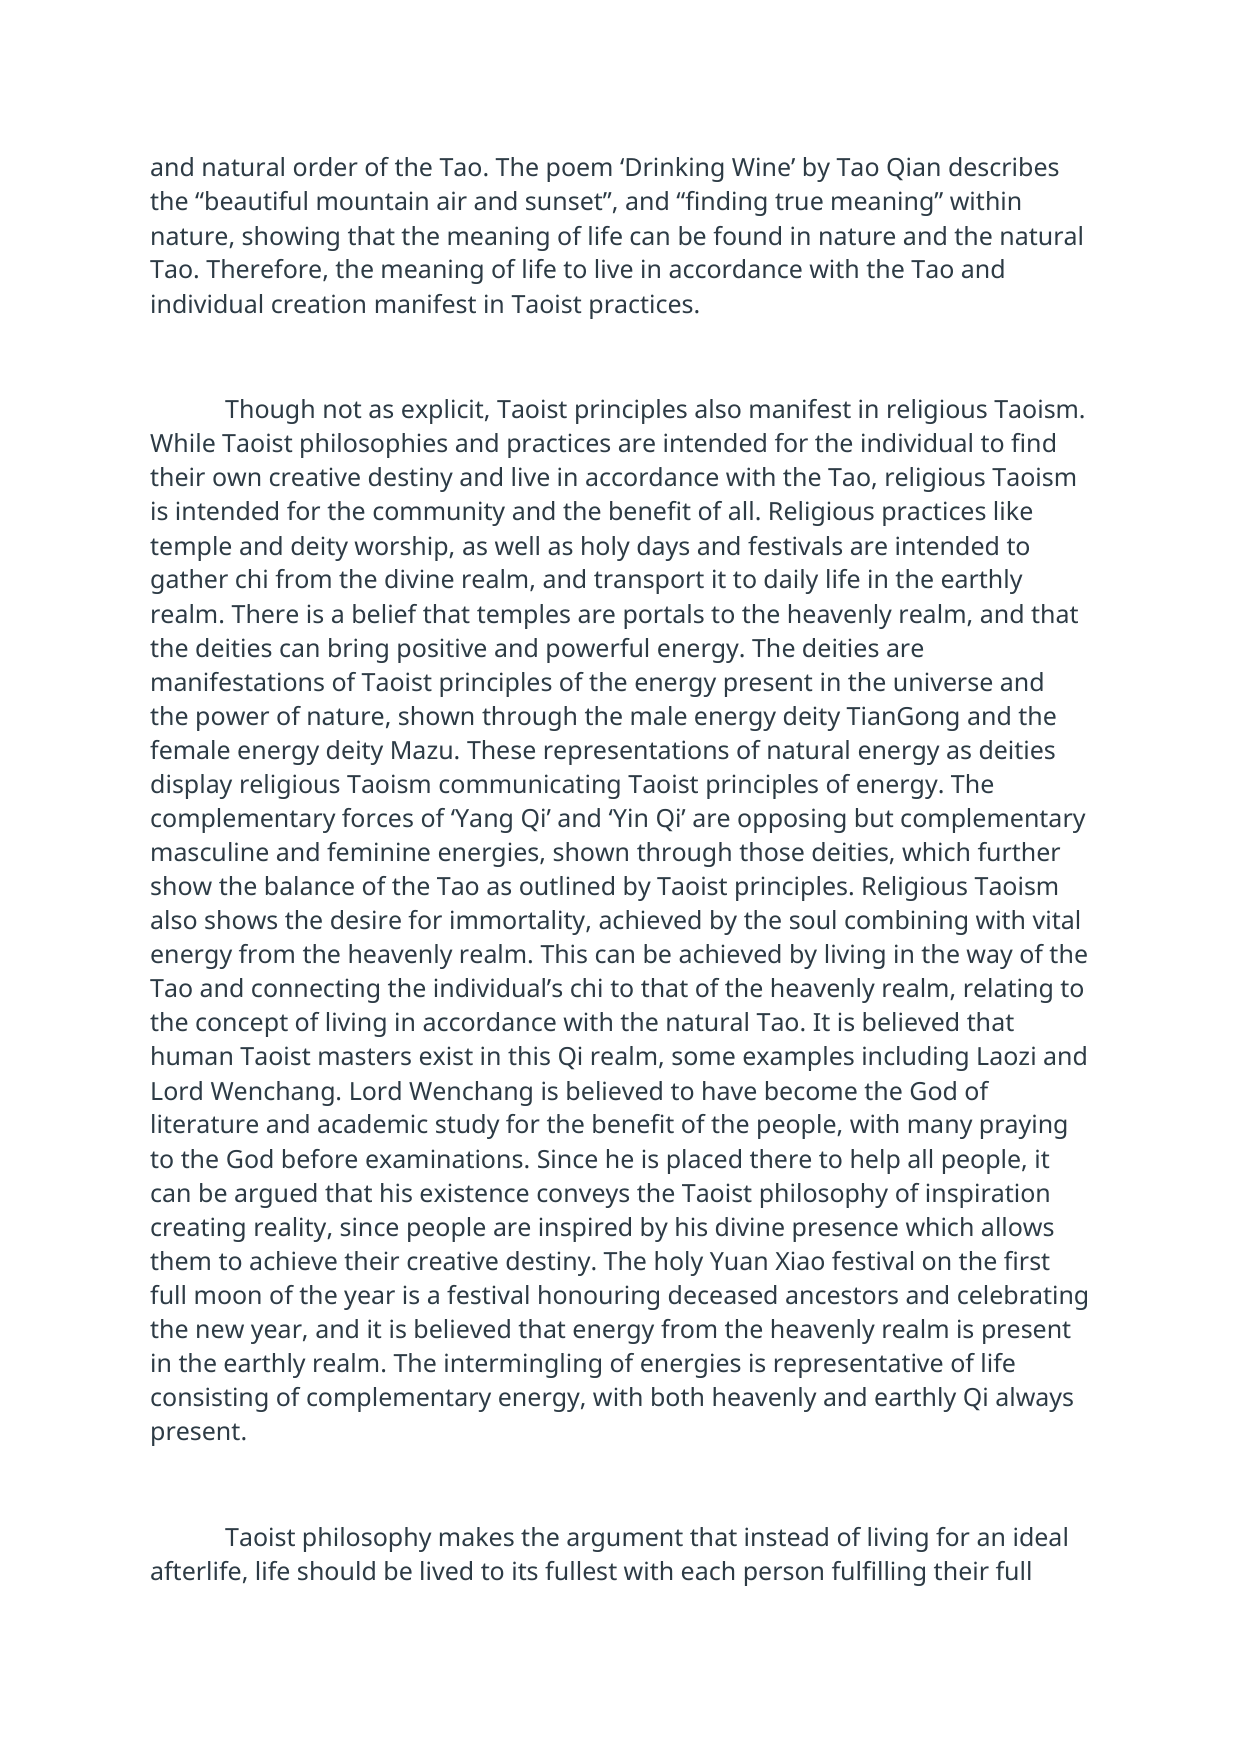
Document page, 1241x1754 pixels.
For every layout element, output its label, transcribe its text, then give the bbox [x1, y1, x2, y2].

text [150, 150, 1090, 320]
text Though not as explicit, Taoist principles also manifest in religious Taoism. While Taoist philosophies and practices are intended for the individual to find their own creative destiny and live in accordance with the Tao, religious Taoism is intended for the community and the benefit of all. Religious practices like temple and deity worship, as well as holy days and festivals are intended to gather chi from the divine realm, and transport it to daily life in the earthly realm. There is a belief that temples are portals to the heavenly realm, and that the deities can bring positive and powerful energy. The deities are manifestations of Taoist principles of the energy present in the universe and the power of nature, shown through the male energy deity TianGong and the female energy deity Mazu. These representations of natural energy as deities display religious Taoism communicating Taoist principles of energy. The complementary forces of ‘Yang Qi’ and ‘Yin Qi’ are opposing but complementary masculine and feminine energies, shown through those deities, which further show the balance of the Tao as outlined by Taoist principles. Religious Taoism also shows the desire for immortality, achieved by the soul combining with vital energy from the heavenly realm. This can be achieved by living in the way of the Tao and connecting the individual’s chi to that of the heavenly realm, relating to the concept of living in accordance with the natural Tao. It is believed that human Taoist masters exist in this Qi realm, some examples including Laozi and Lord Wenchang. Lord Wenchang is believed to have become the God of literature and academic study for the benefit of the people, with many praying to the God before examinations. Since he is placed there to help all people, it can be argued that his existence conveys the Taoist philosophy of inspiration creating reality, since people are inspired by his divine presence which allows them to achieve their creative destiny. The holy Yuan Xiao festival on the first full moon of the year is a festival honouring deceased ancestors and celebrating the new year, and it is believed that energy from the heavenly realm is present in the earthly realm. The intermingling of energies is representative of life consisting of complementary energy, with both heavenly and earthly Qi always present. [150, 392, 1090, 1448]
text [150, 1519, 1090, 1587]
